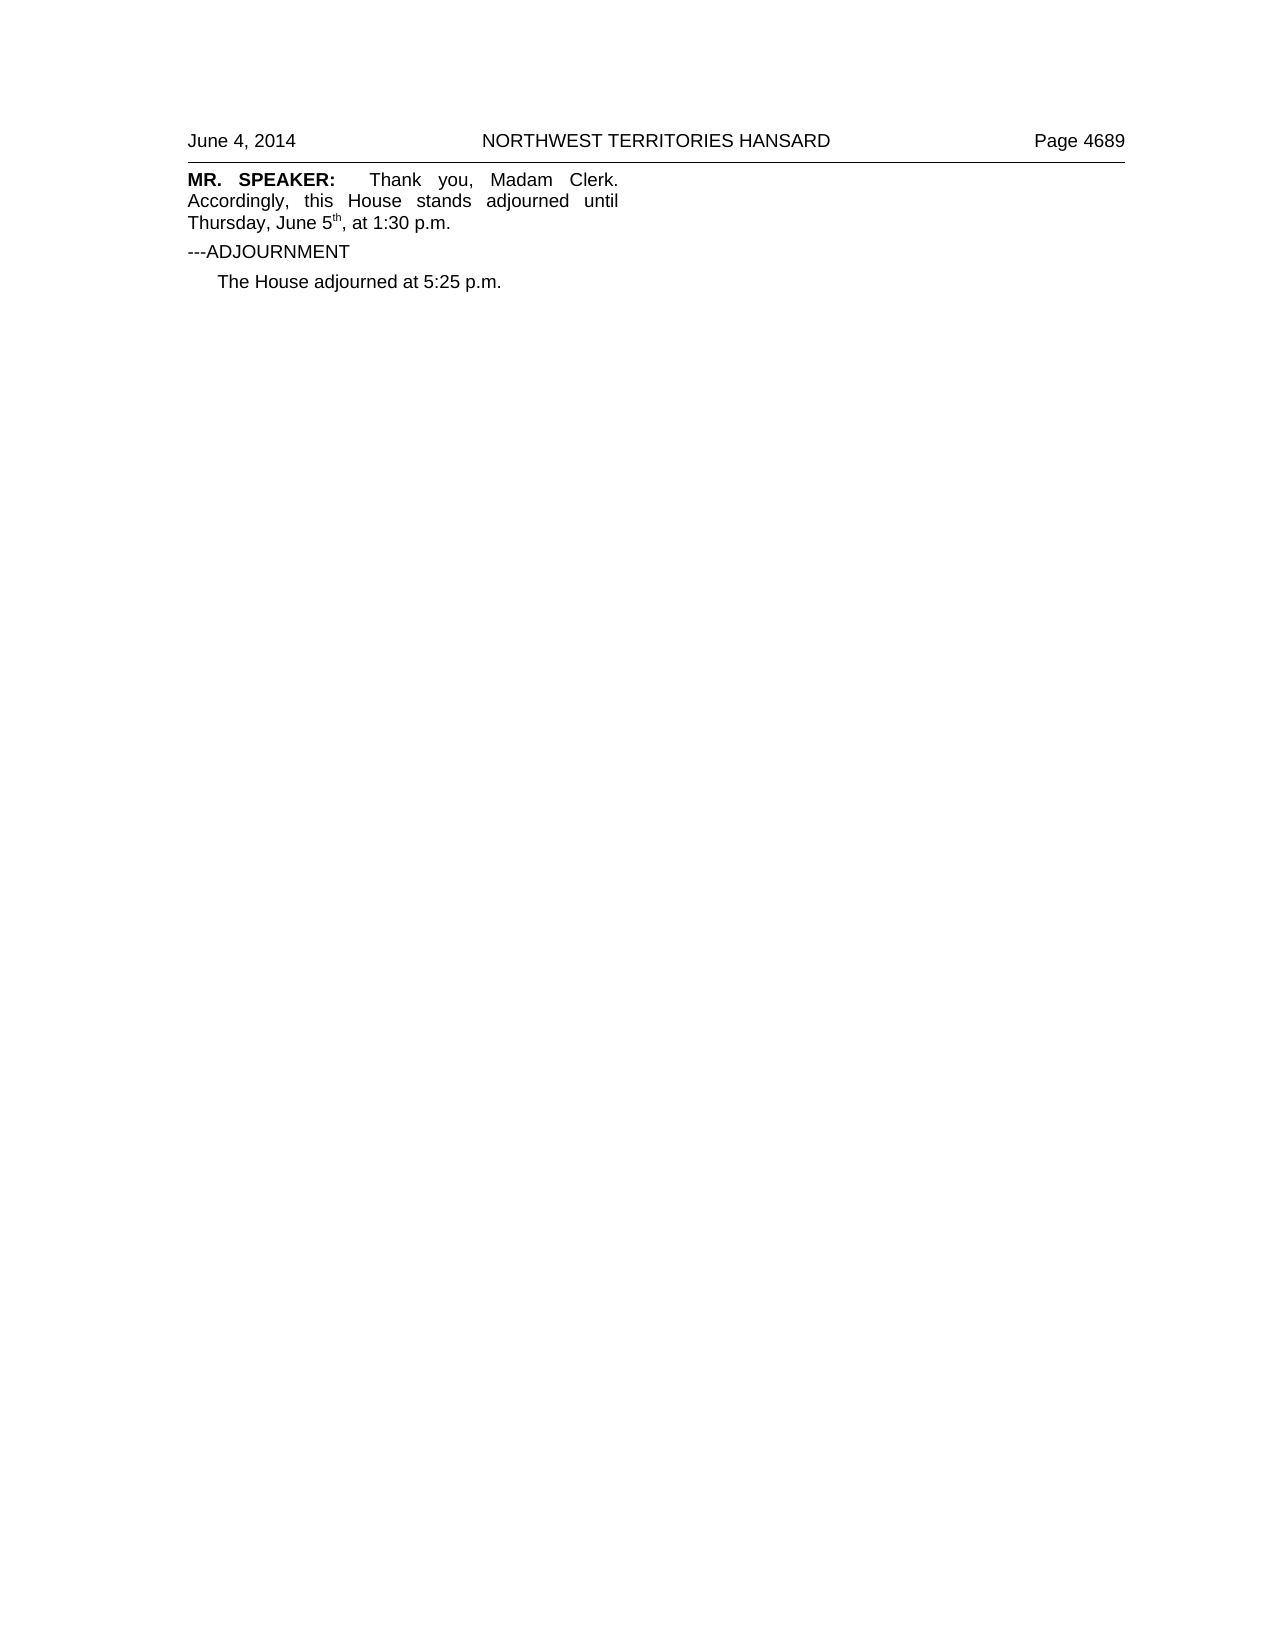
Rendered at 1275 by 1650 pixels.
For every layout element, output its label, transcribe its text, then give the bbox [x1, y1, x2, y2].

text MR. SPEAKER: Thank you, Madam Clerk. Accordingly, this House stands adjourned until Thursday, June 5th, at 1:30 p.m. [187, 168, 619, 233]
text ---ADJOURNMENT [187, 241, 619, 263]
text The House adjourned at 5:25 p.m. [187, 271, 619, 293]
